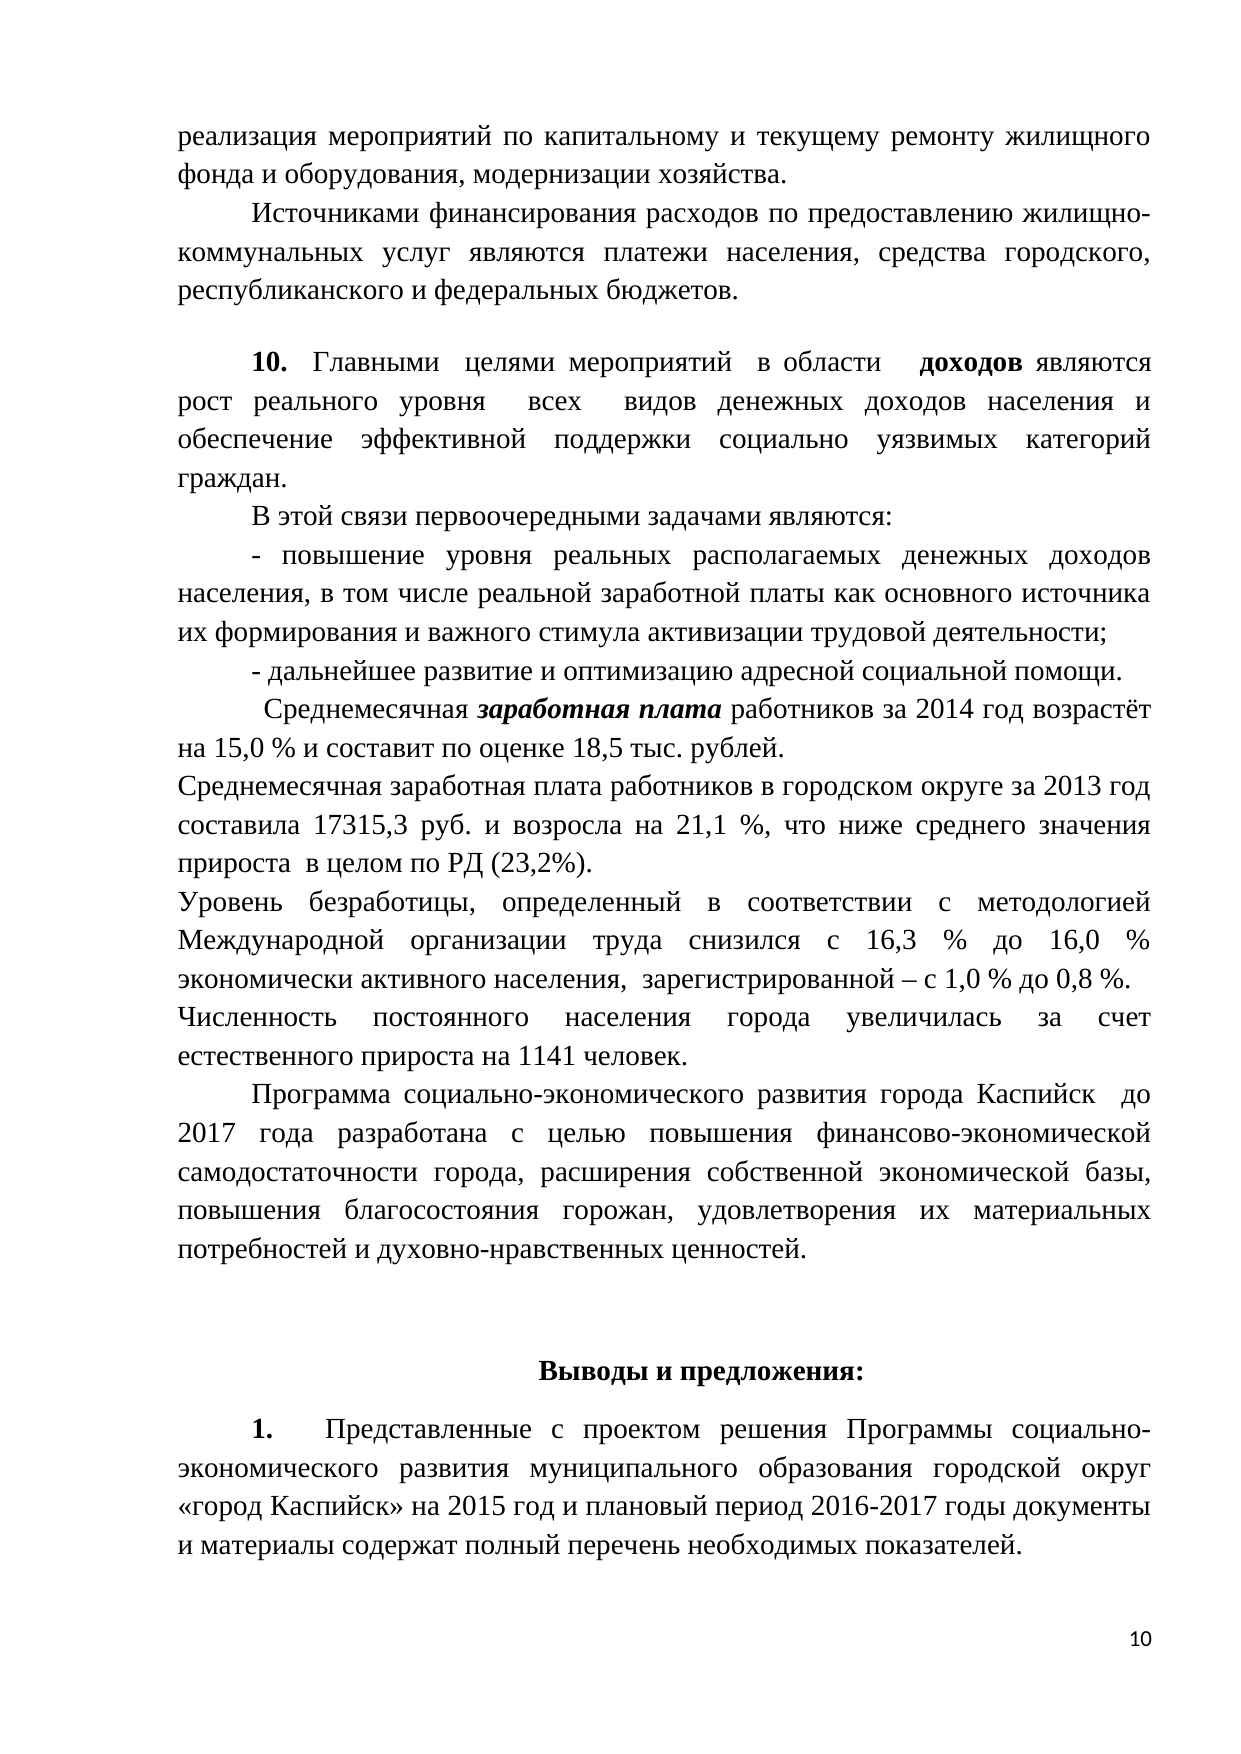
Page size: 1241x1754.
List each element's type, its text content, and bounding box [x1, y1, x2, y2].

text Программа социально-экономического развития города Каспийск до 2017 года разработана с целью повышения финансово-экономической самодостаточности города, расширения собственной экономической базы, повышения благосостояния горожан, удовлетворения их материальных потребностей и духовно-нравственных ценностей. [177, 1077, 1152, 1264]
text Среднемесячная заработная плата работников за 2014 год возрастёт на 15,0 % и составит по оценке 18,5 тыс. рублей. [177, 691, 1152, 763]
text - повышение уровня реальных располагаемых денежных доходов населения, в том числе реальной заработной платы как основного источника их формирования и важного стимула активизации трудовой деятельности; [177, 537, 1152, 648]
text - дальнейшее развитие и оптимизацию адресной социальной помощи. [177, 653, 1152, 686]
text Уровень безработицы, определенный в соответствии с методологией Международной организации труда снизился с 16,3 % до 16,0 % экономически активного населения, зарегистрированной – с 1,0 % до 0,8 %. [177, 884, 1152, 994]
text 10. Главными целями мероприятий в области доходов являются рост реального уровня всех видов денежных доходов населения и обеспечение эффективной поддержки социально уязвимых категорий граждан. [177, 344, 1152, 493]
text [177, 118, 1152, 190]
text Выводы и предложения: [177, 1353, 1152, 1386]
text Источниками финансирования расходов по предоставлению жилищно-коммунальных услуг являются платежи населения, средства городского, республиканского и федеральных бюджетов. [177, 195, 1152, 306]
text Среднемесячная заработная плата работников в городском округе за 2013 год составила 17315,3 руб. и возросла на 21,1 %, что ниже среднего значения прироста в целом по РД (23,2%). [177, 768, 1152, 879]
text В этой связи первоочередными задачами являются: [177, 498, 1152, 532]
list Представленные с проектом решения Программы социально-экономического развития муниципального образования городской округ «город Каспийск» на 2015 год и плановый период 2016-2017 годы документы и материалы содержат полный перечень необходимых показателей. [177, 1411, 1152, 1561]
text Численность постоянного населения города увеличилась за счет естественного прироста на 1141 человек. [177, 999, 1152, 1072]
